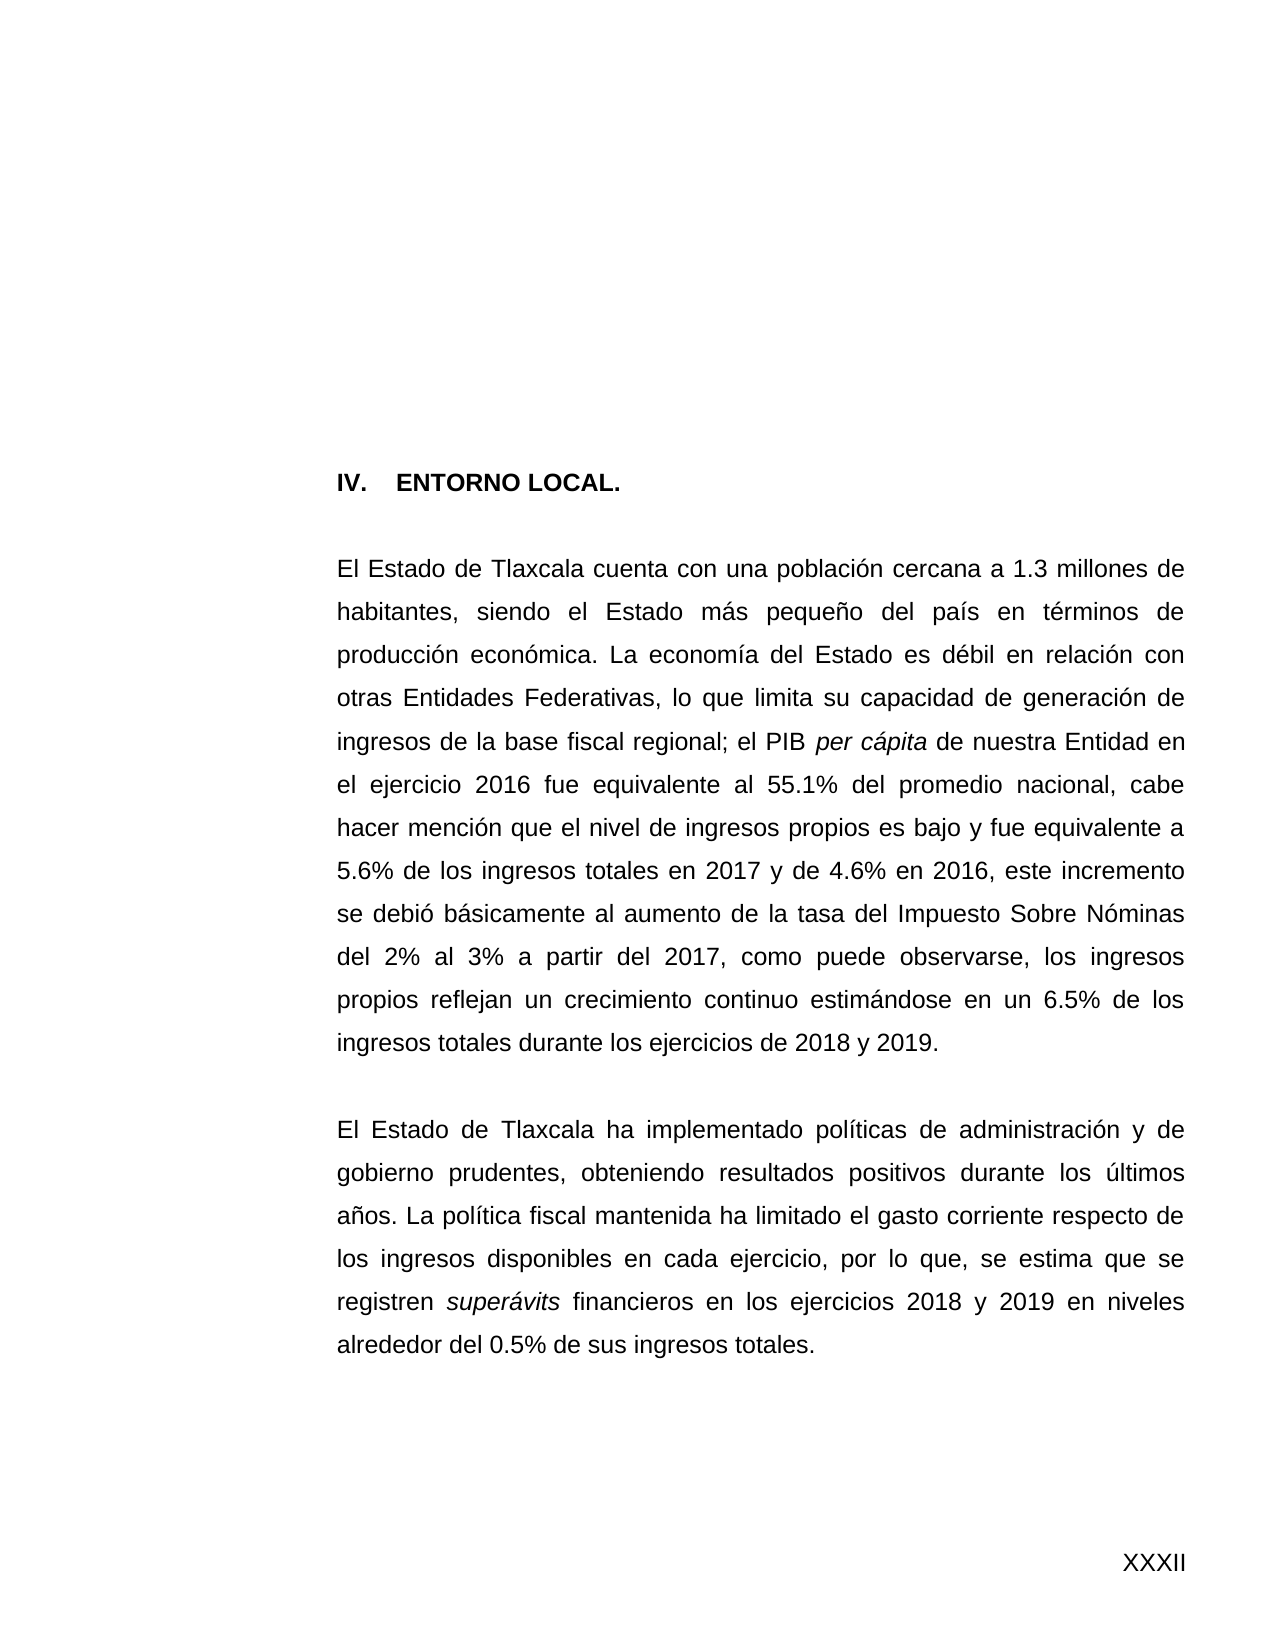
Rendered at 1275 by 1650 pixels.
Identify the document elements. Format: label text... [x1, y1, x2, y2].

list ENTORNO LOCAL. [337, 468, 1186, 497]
text El Estado de Tlaxcala ha implementado políticas de administración y de gobierno prudentes, obteniendo resultados positivos durante los últimos años. La política fiscal mantenida ha limitado el gasto corriente respecto de los ingresos disponibles en cada ejercicio, por lo que, se estima que se registren superávits financieros en los ejercicios 2018 y 2019 en niveles alrededor del 0.5% de sus ingresos totales. [337, 1115, 1186, 1359]
text El Estado de Tlaxcala cuenta con una población cercana a 1.3 millones de habitantes, siendo el Estado más pequeño del país en términos de producción económica. La economía del Estado es débil en relación con otras Entidades Federativas, lo que limita su capacidad de generación de ingresos de la base fiscal regional; el PIB per cápita de nuestra Entidad en el ejercicio 2016 fue equivalente al 55.1% del promedio nacional, cabe hacer mención que el nivel de ingresos propios es bajo y fue equivalente a 5.6% de los ingresos totales en 2017 y de 4.6% en 2016, este incremento se debió básicamente al aumento de la tasa del Impuesto Sobre Nóminas del 2% al 3% a partir del 2017, como puede observarse, los ingresos propios reflejan un crecimiento continuo estimándose en un 6.5% de los ingresos totales durante los ejercicios de 2018 y 2019. [337, 554, 1186, 1057]
